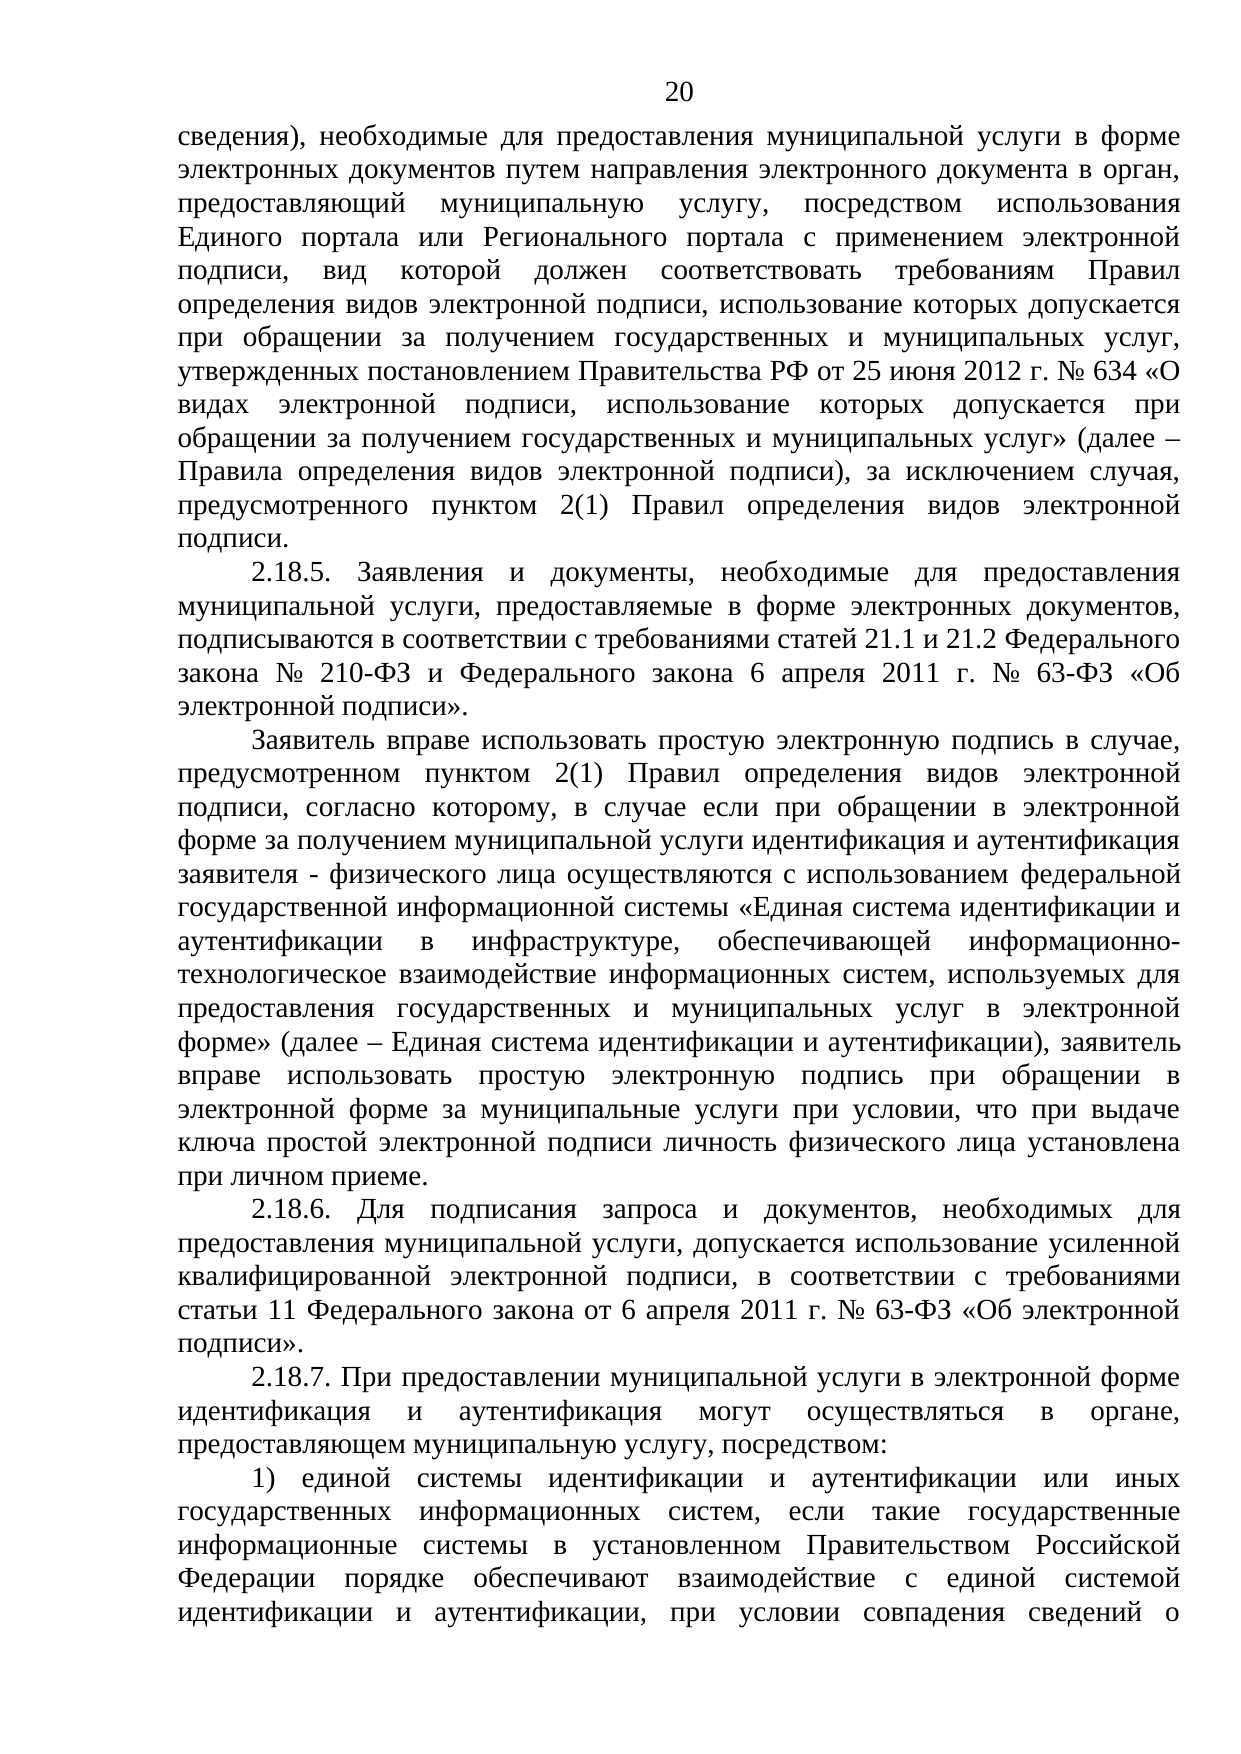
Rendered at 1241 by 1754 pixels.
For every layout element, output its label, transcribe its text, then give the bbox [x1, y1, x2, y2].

text 2.18.7. При предоставлении муниципальной услуги в электронной форме идентификация и аутентификация могут осуществляться в органе, предоставляющем муниципальную услугу, посредством: [177, 1359, 1181, 1460]
text 2.18.5. Заявления и документы, необходимые для предоставления муниципальной услуги, предоставляемые в форме электронных документов, подписываются в соответствии с требованиями статей 21.1 и 21.2 Федерального закона № 210-ФЗ и Федерального закона 6 апреля 2011 г. № 63-ФЗ «Об электронной подписи». [177, 554, 1181, 722]
text Заявитель вправе использовать простую электронную подпись в случае, предусмотренном пунктом 2(1) Правил определения видов электронной подписи, согласно которому, в случае если при обращении в электронной форме за получением муниципальной услуги идентификация и аутентификация заявителя - физического лица осуществляются с использованием федеральной государственной информационной системы «Единая система идентификации и аутентификации в инфраструктуре, обеспечивающей информационно-технологическое взаимодействие информационных систем, используемых для предоставления государственных и муниципальных услуг в электронной форме» (далее – Единая система идентификации и аутентификации), заявитель вправе использовать простую электронную подпись при обращении в электронной форме за муниципальные услуги при условии, что при выдаче ключа простой электронной подписи личность физического лица установлена при личном приеме. [177, 722, 1181, 1191]
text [177, 1460, 1181, 1627]
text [177, 118, 1181, 554]
text 2.18.6. Для подписания запроса и документов, необходимых для предоставления муниципальной услуги, допускается использование усиленной квалифицированной электронной подписи, в соответствии с требованиями статьи 11 Федерального закона от 6 апреля 2011 г. № 63-ФЗ «Об электронной подписи». [177, 1191, 1181, 1359]
